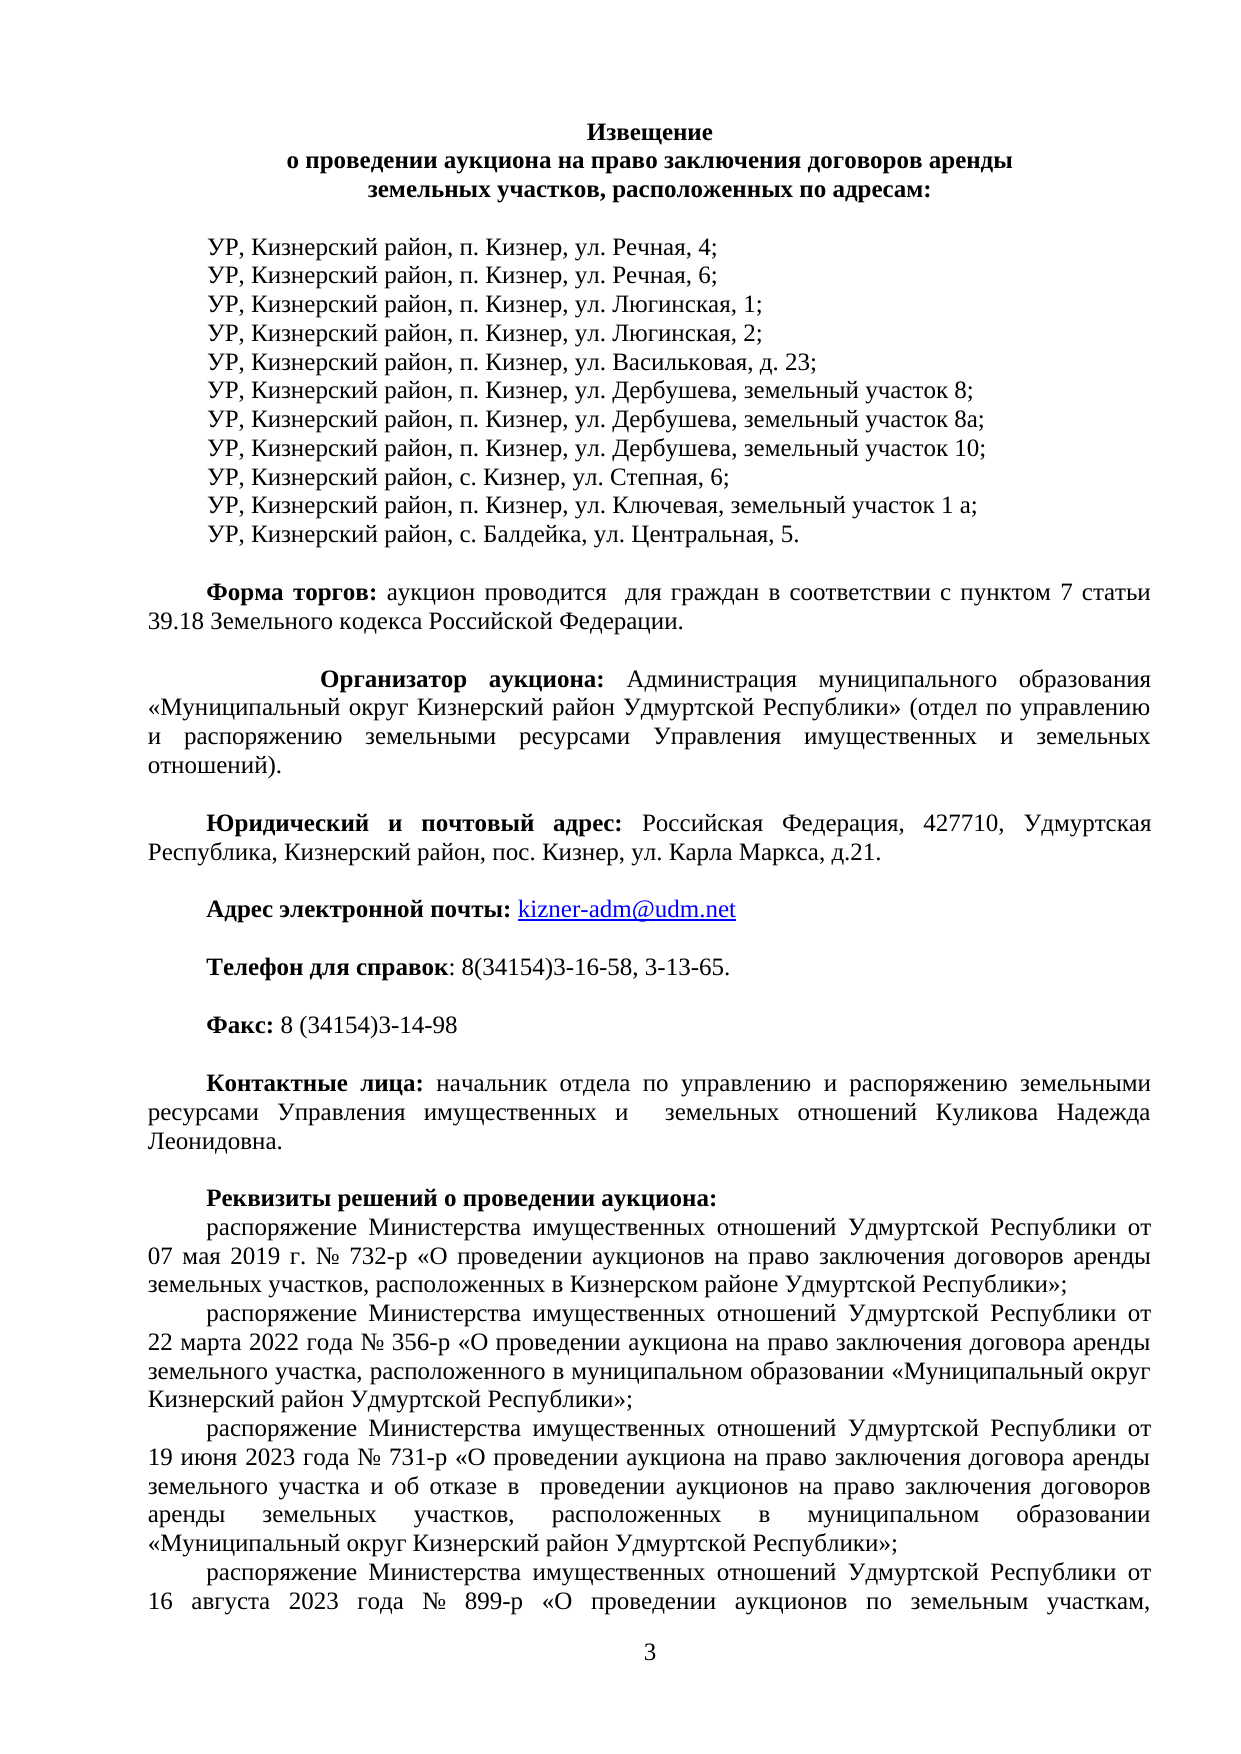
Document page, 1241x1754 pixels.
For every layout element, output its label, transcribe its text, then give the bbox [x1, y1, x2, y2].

text Юридический и почтовый адрес: Российская Федерация, 427710, Удмуртская Республика, Кизнерский район, пос. Кизнер, ул. Карла Маркса, д.21. [148, 808, 1152, 865]
text Извещение [148, 117, 1152, 145]
text УР, Кизнерский район, п. Кизнер, ул. Дербушева, земельный участок 8; [148, 375, 1152, 404]
text УР, Кизнерский район, п. Кизнер, ул. Васильковая, д. 23; [148, 347, 1152, 375]
text УР, Кизнерский район, с. Балдейка, ул. Центральная, 5. [148, 519, 1152, 548]
text распоряжение Министерства имущественных отношений Удмуртской Республики от 22 марта 2022 года № 356-р «О проведении аукциона на право заключения договора аренды земельного участка, расположенного в муниципальном образовании «Муниципальный округ Кизнерский район Удмуртской Республики»; [148, 1298, 1152, 1413]
text Факс: 8 (34154)3-14-98 [148, 1010, 1152, 1039]
text УР, Кизнерский район, п. Кизнер, ул. Дербушева, земельный участок 10; [148, 433, 1152, 462]
text Форма торгов: аукцион проводится для граждан в соответствии с пунктом 7 статьи 39.18 Земельного кодекса Российской Федерации. [148, 577, 1152, 634]
text УР, Кизнерский район, с. Кизнер, ул. Степная, 6; [148, 462, 1152, 490]
text УР, Кизнерский район, п. Кизнер, ул. Люгинская, 2; [148, 318, 1152, 347]
text Реквизиты решений о проведении аукциона: [148, 1183, 1152, 1212]
text распоряжение Министерства имущественных отношений Удмуртской Республики от 19 июня 2023 года № 731-р «О проведении аукциона на право заключения договора аренды земельного участка и об отказе в проведении аукционов на право заключения договоров аренды земельных участков, расположенных в муниципальном образовании «Муниципальный округ Кизнерский район Удмуртской Республики»; [148, 1413, 1152, 1557]
text распоряжение Министерства имущественных отношений Удмуртской Республики от 07 мая 2019 г. № 732-р «О проведении аукционов на право заключения договоров аренды земельных участков, расположенных в Кизнерском районе Удмуртской Республики»; [148, 1212, 1152, 1298]
text Организатор аукциона: Администрация муниципального образования «Муниципальный округ Кизнерский район Удмуртской Республики» (отдел по управлению и распоряжению земельными ресурсами Управления имущественных и земельных отношений). [148, 664, 1152, 779]
text Контактные лица: начальник отдела по управлению и распоряжению земельными ресурсами Управления имущественных и земельных отношений Куликова Надежда Леонидовна. [148, 1068, 1152, 1154]
text Телефон для справок: 8(34154)3-16-58, 3-13-65. [148, 952, 1152, 981]
text о проведении аукциона на право заключения договоров аренды [148, 145, 1152, 174]
text УР, Кизнерский район, п. Кизнер, ул. Дербушева, земельный участок 8а; [148, 404, 1152, 433]
text земельных участков, расположенных по адресам: [148, 174, 1152, 203]
text УР, Кизнерский район, п. Кизнер, ул. Ключевая, земельный участок 1 а; [148, 490, 1152, 519]
text Адрес электронной почты: kizner-adm@udm.net [148, 894, 1152, 923]
text УР, Кизнерский район, п. Кизнер, ул. Речная, 4; [148, 232, 1152, 260]
text УР, Кизнерский район, п. Кизнер, ул. Люгинская, 1; [148, 289, 1152, 318]
text УР, Кизнерский район, п. Кизнер, ул. Речная, 6; [148, 260, 1152, 289]
